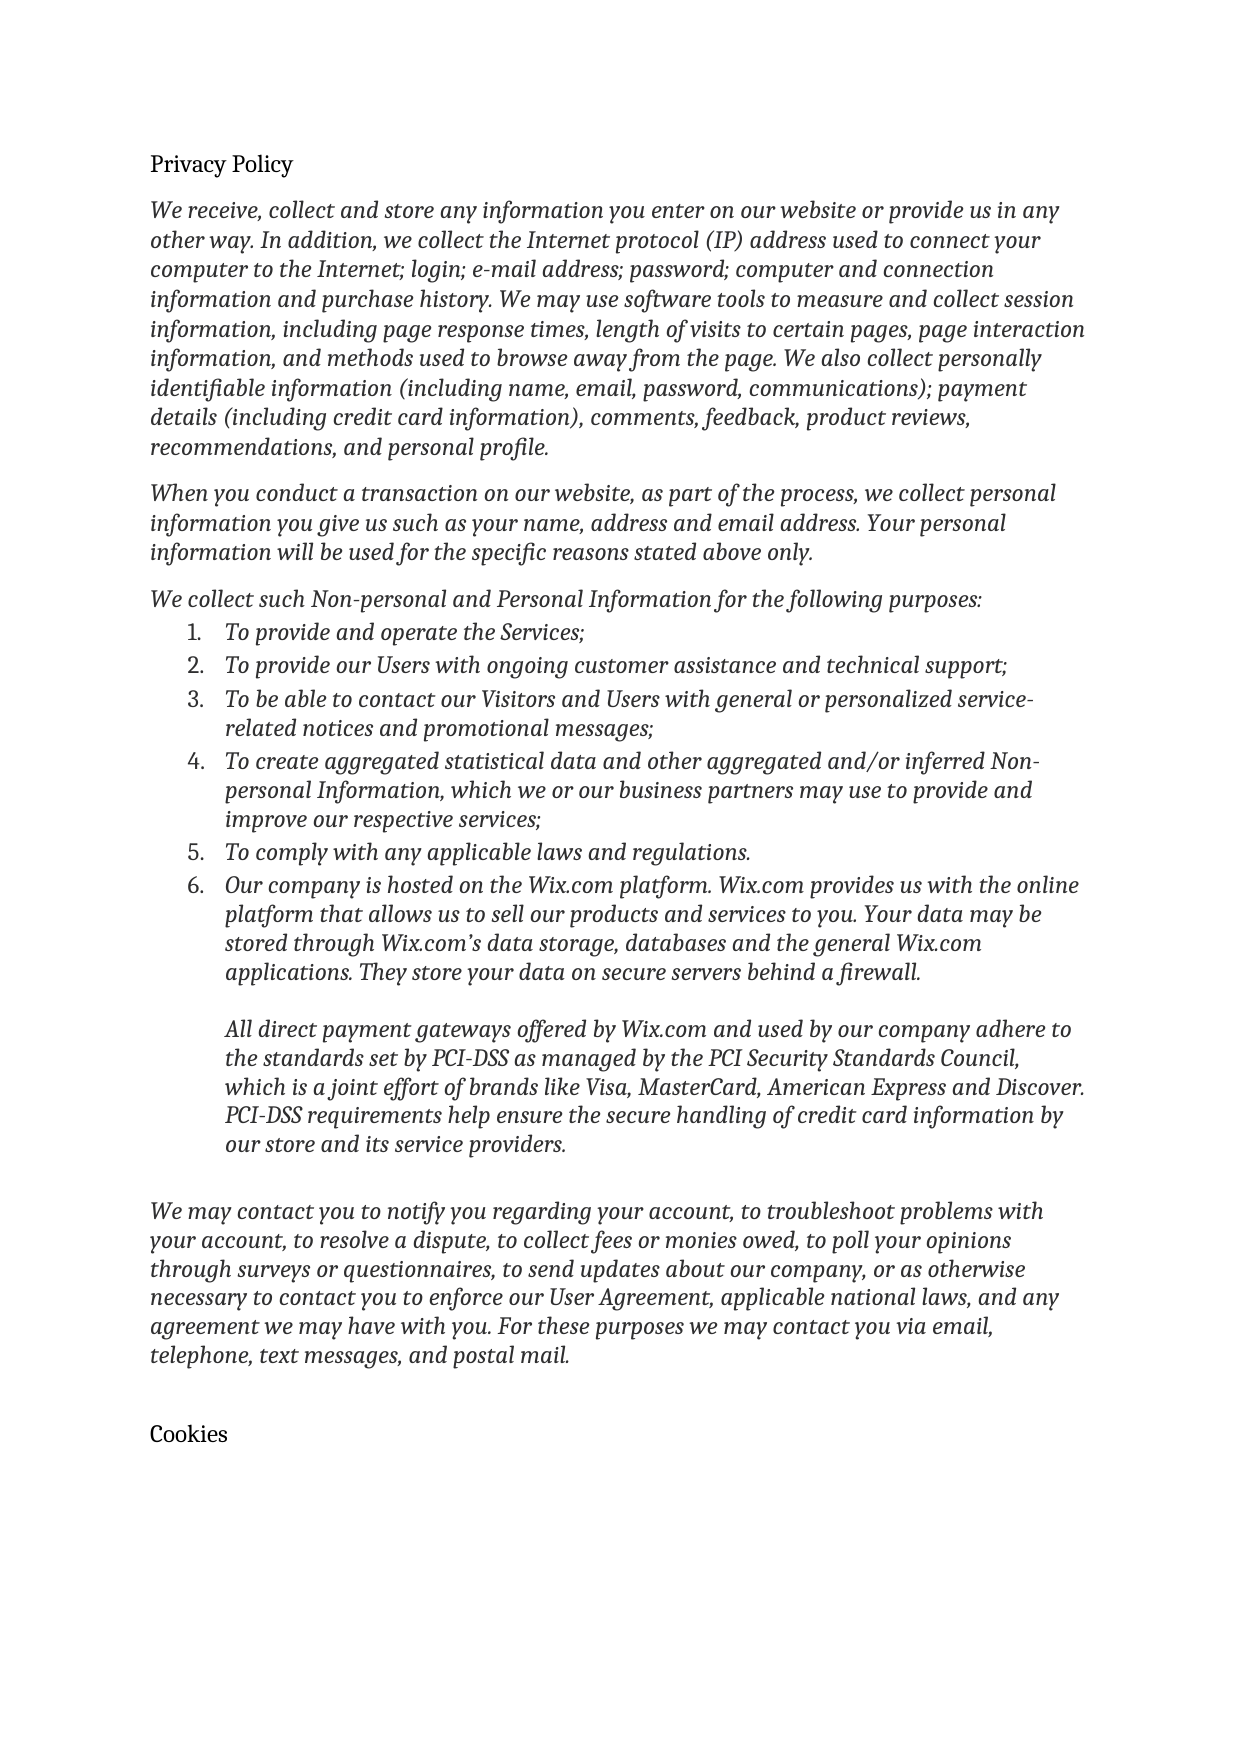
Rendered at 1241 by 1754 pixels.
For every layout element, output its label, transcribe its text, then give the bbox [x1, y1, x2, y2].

list To comply with any applicable laws and regulations. [187, 838, 1090, 867]
text We may contact you to notify you regarding your account, to troubleshoot problems with your account, to resolve a dispute, to collect fees or monies owed, to poll your opinions through surveys or questionnaires, to send updates about our company, or as otherwise necessary to contact you to enforce our User Agreement, applicable national laws, and any agreement we may have with you. For these purposes we may contact you via email, telephone, text messages, and postal mail. [150, 1197, 1090, 1369]
text We receive, collect and store any information you enter on our website or provide us in any other way. In addition, we collect the Internet protocol (IP) address used to connect your computer to the Internet; login; e-mail address; password; computer and connection information and purchase history. We may use software tools to measure and collect session information, including page response times, length of visits to certain pages, page interaction information, and methods used to browse away from the page. We also collect personally identifiable information (including name, email, password, communications); payment details (including credit card information), comments, feedback, product reviews, recommendations, and personal profile. [150, 196, 1090, 462]
text We collect such Non-personal and Personal Information for the following purposes: [150, 584, 1090, 613]
text When you conduct a transaction on our website, as part of the process, we collect personal information you give us such as your name, address and email address. Your personal information will be used for the specific reasons stated above only. [150, 479, 1090, 567]
text Cookies [150, 1420, 1090, 1448]
list Our company is hosted on the Wix.com platform. Wix.com provides us with the online platform that allows us to sell our products and services to you. Your data may be stored through Wix.com’s data storage, databases and the general Wix.com applications. They store your data on secure servers behind a firewall. All direct payment gateways offered by Wix.com and used by our company adhere to the standards set by PCI-DSS as managed by the PCI Security Standards Council, which is a joint effort of brands like Visa, MasterCard, American Express and Discover. PCI-DSS requirements help ensure the secure handling of credit card information by our store and its service providers. [187, 871, 1090, 1159]
list To be able to contact our Visitors and Users with general or personalized service-related notices and promotional messages; [187, 685, 1090, 742]
list To create aggregated statistical data and other aggregated and/or inferred Non-personal Information, which we or our business partners may use to provide and improve our respective services; [187, 747, 1090, 833]
list To provide our Users with ongoing customer assistance and technical support; [187, 651, 1090, 680]
text Privacy Policy [150, 150, 1090, 179]
list To provide and operate the Services; [187, 618, 1090, 647]
